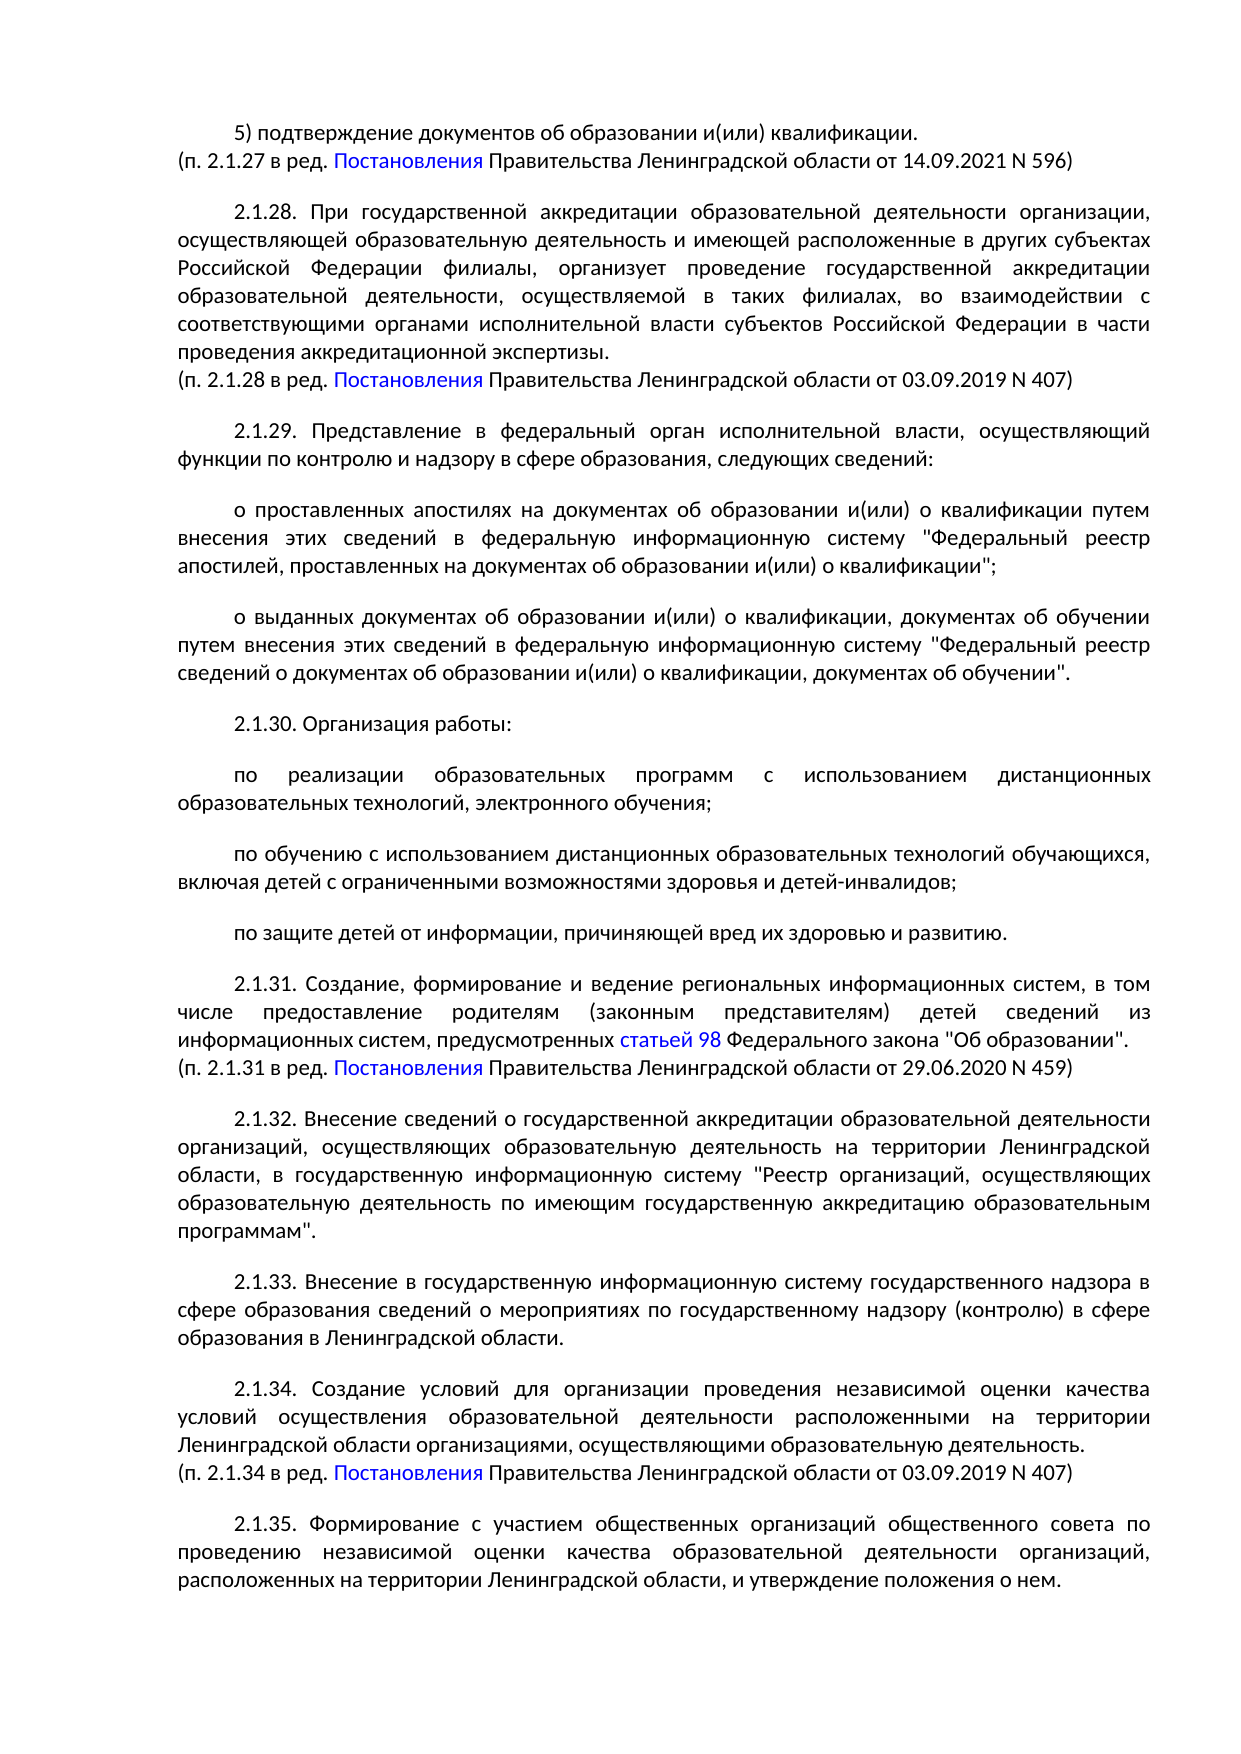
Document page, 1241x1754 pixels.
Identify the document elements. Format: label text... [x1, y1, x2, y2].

text (п. 2.1.34 в ред. Постановления Правительства Ленинградской области от 03.09.2019 N 407) [177, 1458, 1152, 1486]
text 2.1.29. Представление в федеральный орган исполнительной власти, осуществляющий функции по контролю и надзору в сфере образования, следующих сведений: [177, 416, 1152, 472]
text 2.1.32. Внесение сведений о государственной аккредитации образовательной деятельности организаций, осуществляющих образовательную деятельность на территории Ленинградской области, в государственную информационную систему "Реестр организаций, осуществляющих образовательную деятельность по имеющим государственную аккредитацию образовательным программам". [177, 1104, 1152, 1244]
text 2.1.28. При государственной аккредитации образовательной деятельности организации, осуществляющей образовательную деятельность и имеющей расположенные в других субъектах Российской Федерации филиалы, организует проведение государственной аккредитации образовательной деятельности, осуществляемой в таких филиалах, во взаимодействии с соответствующими органами исполнительной власти субъектов Российской Федерации в части проведения аккредитационной экспертизы. [177, 197, 1152, 365]
text (п. 2.1.31 в ред. Постановления Правительства Ленинградской области от 29.06.2020 N 459) [177, 1053, 1152, 1081]
text 2.1.35. Формирование с участием общественных организаций общественного совета по проведению независимой оценки качества образовательной деятельности организаций, расположенных на территории Ленинградской области, и утверждение положения о нем. [177, 1509, 1152, 1593]
text по реализации образовательных программ с использованием дистанционных образовательных технологий, электронного обучения; [177, 760, 1152, 816]
text (п. 2.1.28 в ред. Постановления Правительства Ленинградской области от 03.09.2019 N 407) [177, 365, 1152, 393]
text по обучению с использованием дистанционных образовательных технологий обучающихся, включая детей с ограниченными возможностями здоровья и детей-инвалидов; [177, 839, 1152, 895]
text о выданных документах об образовании и(или) о квалификации, документах об обучении путем внесения этих сведений в федеральную информационную систему "Федеральный реестр сведений о документах об образовании и(или) о квалификации, документах об обучении". [177, 602, 1152, 686]
text 2.1.31. Создание, формирование и ведение региональных информационных систем, в том числе предоставление родителям (законным представителям) детей сведений из информационных систем, предусмотренных статьей 98 Федерального закона "Об образовании". [177, 969, 1152, 1053]
text 2.1.34. Создание условий для организации проведения независимой оценки качества условий осуществления образовательной деятельности расположенными на территории Ленинградской области организациями, осуществляющими образовательную деятельность. [177, 1374, 1152, 1458]
text по защите детей от информации, причиняющей вред их здоровью и развитию. [177, 918, 1152, 946]
text (п. 2.1.27 в ред. Постановления Правительства Ленинградской области от 14.09.2021 N 596) [177, 146, 1152, 174]
text 2.1.30. Организация работы: [177, 709, 1152, 737]
text 2.1.33. Внесение в государственную информационную систему государственного надзора в сфере образования сведений о мероприятиях по государственному надзору (контролю) в сфере образования в Ленинградской области. [177, 1267, 1152, 1351]
text 5) подтверждение документов об образовании и(или) квалификации. [177, 118, 1152, 146]
text о проставленных апостилях на документах об образовании и(или) о квалификации путем внесения этих сведений в федеральную информационную систему "Федеральный реестр апостилей, проставленных на документах об образовании и(или) о квалификации"; [177, 495, 1152, 579]
